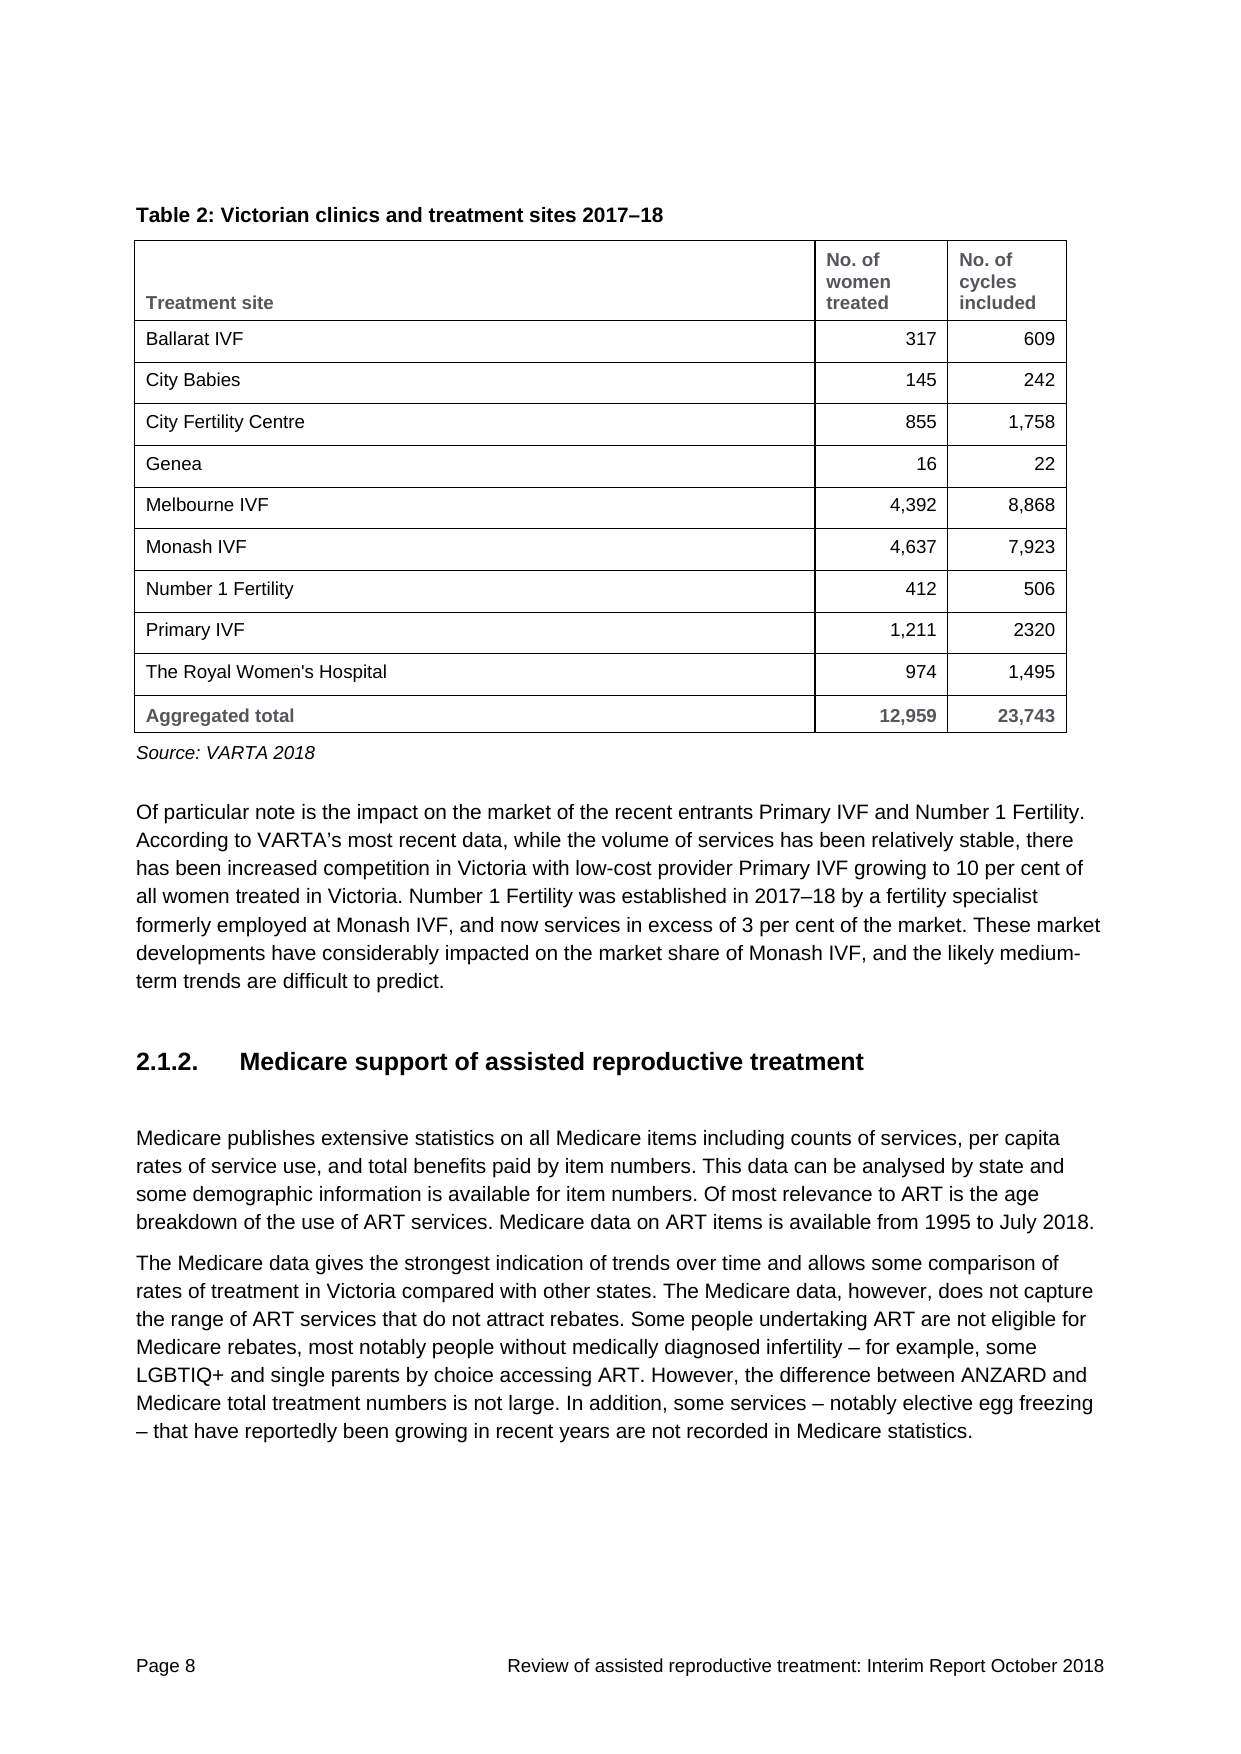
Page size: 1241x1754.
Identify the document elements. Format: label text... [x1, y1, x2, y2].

table_cell The Royal Women's Hospital [135, 654, 814, 695]
table_cell 317 [816, 321, 947, 362]
table_cell 412 [816, 571, 947, 612]
subtitle Medicare support of assisted reproductive treatment [136, 1047, 1104, 1076]
table_cell City Babies [135, 363, 814, 403]
table_cell 1,211 [816, 613, 947, 653]
table_cell 1,758 [948, 404, 1066, 445]
table_header No. of cycles included [948, 241, 1066, 320]
table_cell 4,392 [816, 488, 947, 528]
table_cell 242 [948, 363, 1066, 403]
table_cell 2320 [948, 613, 1066, 653]
table_cell Monash IVF [135, 529, 814, 570]
table_cell Ballarat IVF [135, 321, 814, 362]
text Table 2: Victorian clinics and treatment sites 2017–18 [136, 202, 1104, 227]
table_cell 145 [816, 363, 947, 403]
table_cell 855 [816, 404, 947, 445]
table_cell 4,637 [816, 529, 947, 570]
table_header No. of women treated [816, 241, 947, 320]
table_cell 609 [948, 321, 1066, 362]
table_cell City Fertility Centre [135, 404, 814, 445]
text Medicare publishes extensive statistics on all Medicare items including counts of services, per capita rates of service use, and total benefits paid by item numbers. This data can be analysed by state and some demographic information is available for item numbers. Of most relevance to ART is the age breakdown of the use of ART services. Medicare data on ART items is available from 1995 to July 2018. [136, 1121, 1104, 1234]
table_cell 23,743 [948, 696, 1066, 732]
table_cell 974 [816, 654, 947, 695]
table_cell Melbourne IVF [135, 488, 814, 528]
table_cell 1,495 [948, 654, 1066, 695]
table_cell Aggregated total [135, 696, 814, 732]
text Of particular note is the impact on the market of the recent entrants Primary IVF and Number 1 Fertility. According to VARTA’s most recent data, while the volume of services has been relatively stable, there has been increased competition in Victoria with low-cost provider Primary IVF growing to 10 per cent of all women treated in Victoria. Number 1 Fertility was established in 2017–18 by a fertility specialist formerly employed at Monash IVF, and now services in excess of 3 per cent of the market. These market developments have considerably impacted on the market share of Monash IVF, and the likely medium-term trends are difficult to predict. [136, 796, 1104, 993]
text The Medicare data gives the strongest indication of trends over time and allows some comparison of rates of treatment in Victoria compared with other states. The Medicare data, however, does not capture the range of ART services that do not attract rebates. Some people undertaking ART are not eligible for Medicare rebates, most notably people without medically diagnosed infertility – for example, some LGBTIQ+ and single parents by choice accessing ART. However, the difference between ANZARD and Medicare total treatment numbers is not large. In addition, some services – notably elective egg freezing – that have reportedly been growing in recent years are not recorded in Medicare statistics. [136, 1246, 1104, 1443]
table_cell Primary IVF [135, 613, 814, 653]
table_cell Genea [135, 446, 814, 487]
table_cell 16 [816, 446, 947, 487]
table_cell 8,868 [948, 488, 1066, 528]
table_cell 12,959 [816, 696, 947, 732]
table_cell Number 1 Fertility [135, 571, 814, 612]
table_header Treatment site [135, 241, 814, 320]
table_cell 7,923 [948, 529, 1066, 570]
table_cell 22 [948, 446, 1066, 487]
table_cell 506 [948, 571, 1066, 612]
text Source: VARTA 2018 [136, 739, 1104, 789]
